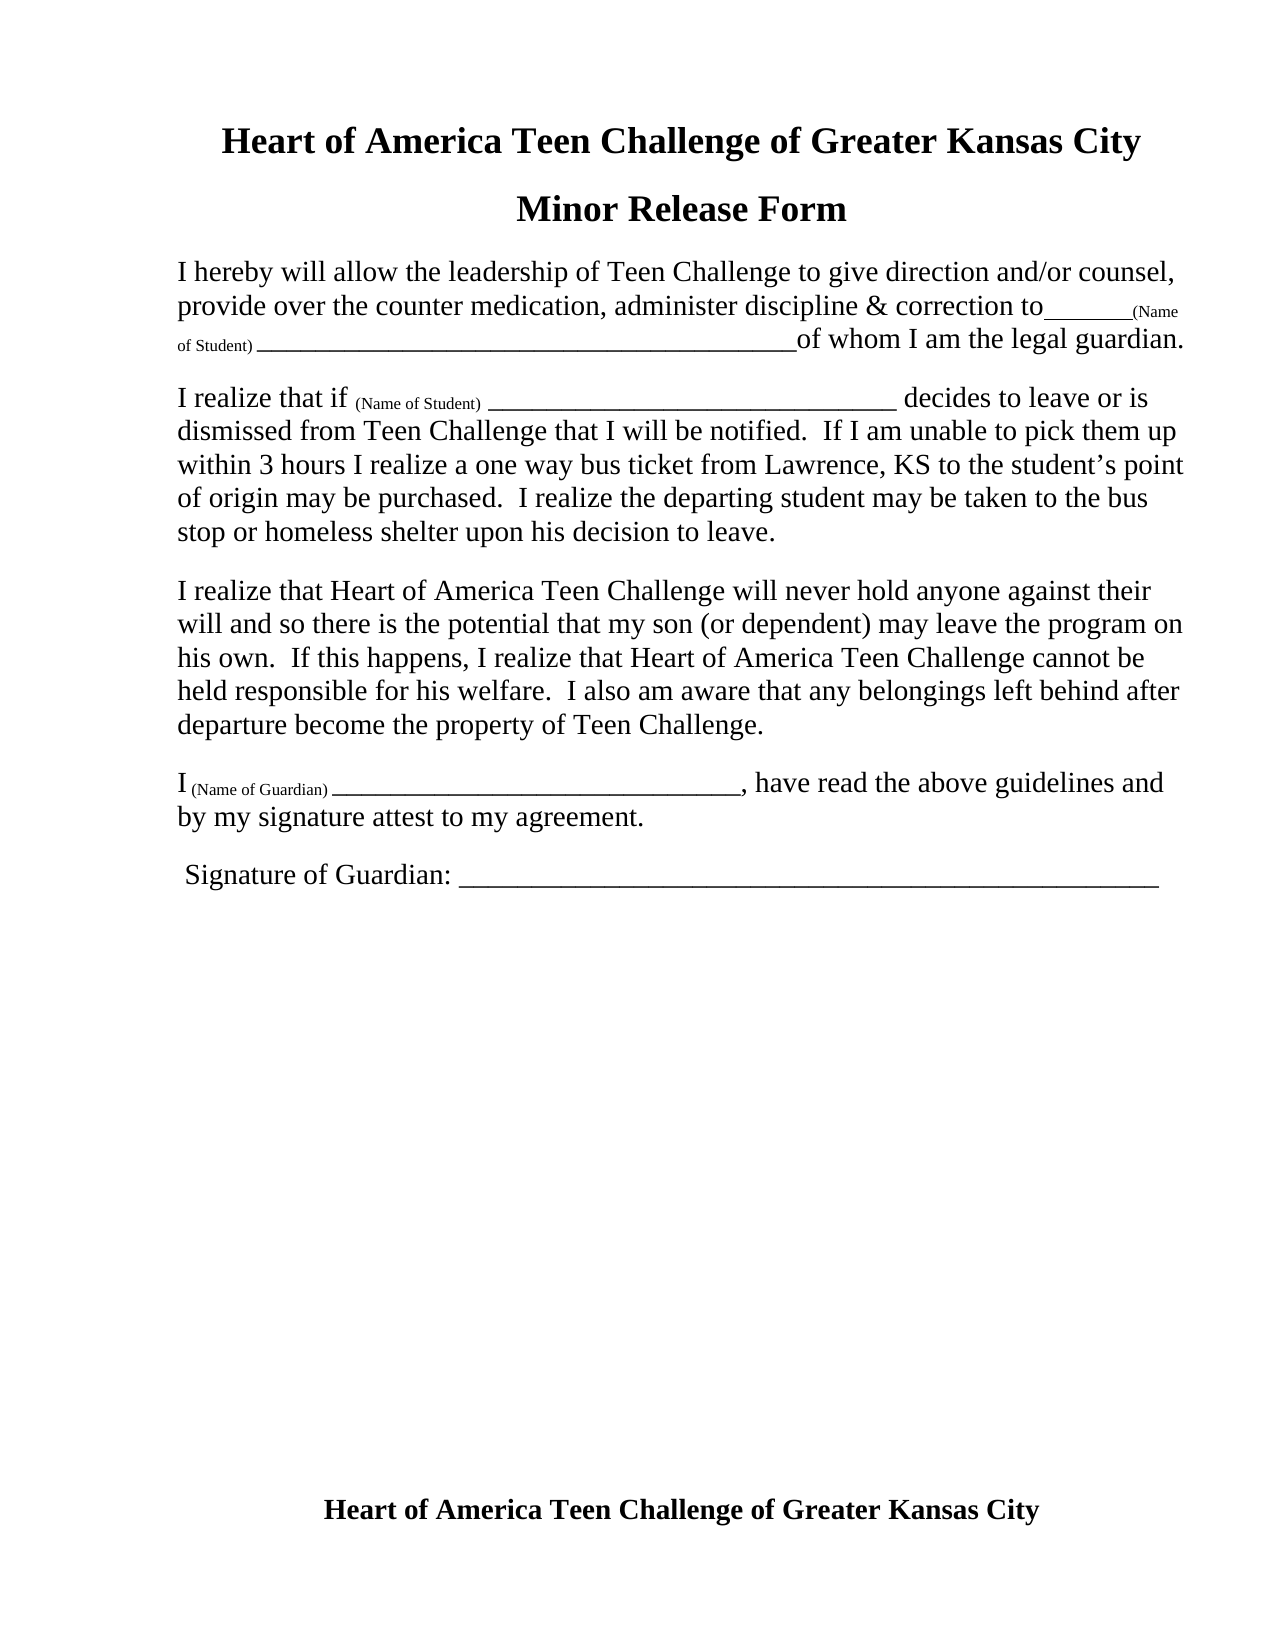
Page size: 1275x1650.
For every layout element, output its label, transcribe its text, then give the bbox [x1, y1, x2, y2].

text I hereby will allow the leadership of Teen Challenge to give direction and/or counsel, provide over the counter medication, administer discipline & correction to (Name of Student) _____________________________________of whom I am the legal guardian. [177, 254, 1186, 355]
text Heart of America Teen Challenge of Greater Kansas City [177, 118, 1186, 161]
text I realize that if (Name of Student) ____________________________ decides to leave or is dismissed from Teen Challenge that I will be notified. If I am unable to pick them up within 3 hours I realize a one way bus ticket from Lawrence, KS to the student’s point of origin may be purchased. I realize the departing student may be taken to the bus stop or homeless shelter upon his decision to leave. [177, 380, 1186, 548]
text Heart of America Teen Challenge of Greater Kansas City [177, 1492, 1186, 1525]
text Minor Release Form [177, 186, 1186, 229]
text I (Name of Guardian) ____________________________, have read the above guidelines and by my signature attest to my agreement. [177, 765, 1186, 832]
text Signature of Guardian: ________________________________________________ [177, 857, 1186, 891]
text I realize that Heart of America Teen Challenge will never hold anyone against their will and so there is the potential that my son (or dependent) may leave the program on his own. If this happens, I realize that Heart of America Teen Challenge cannot be held responsible for his welfare. I also am aware that any belongings left behind after departure become the property of Teen Challenge. [177, 573, 1186, 740]
